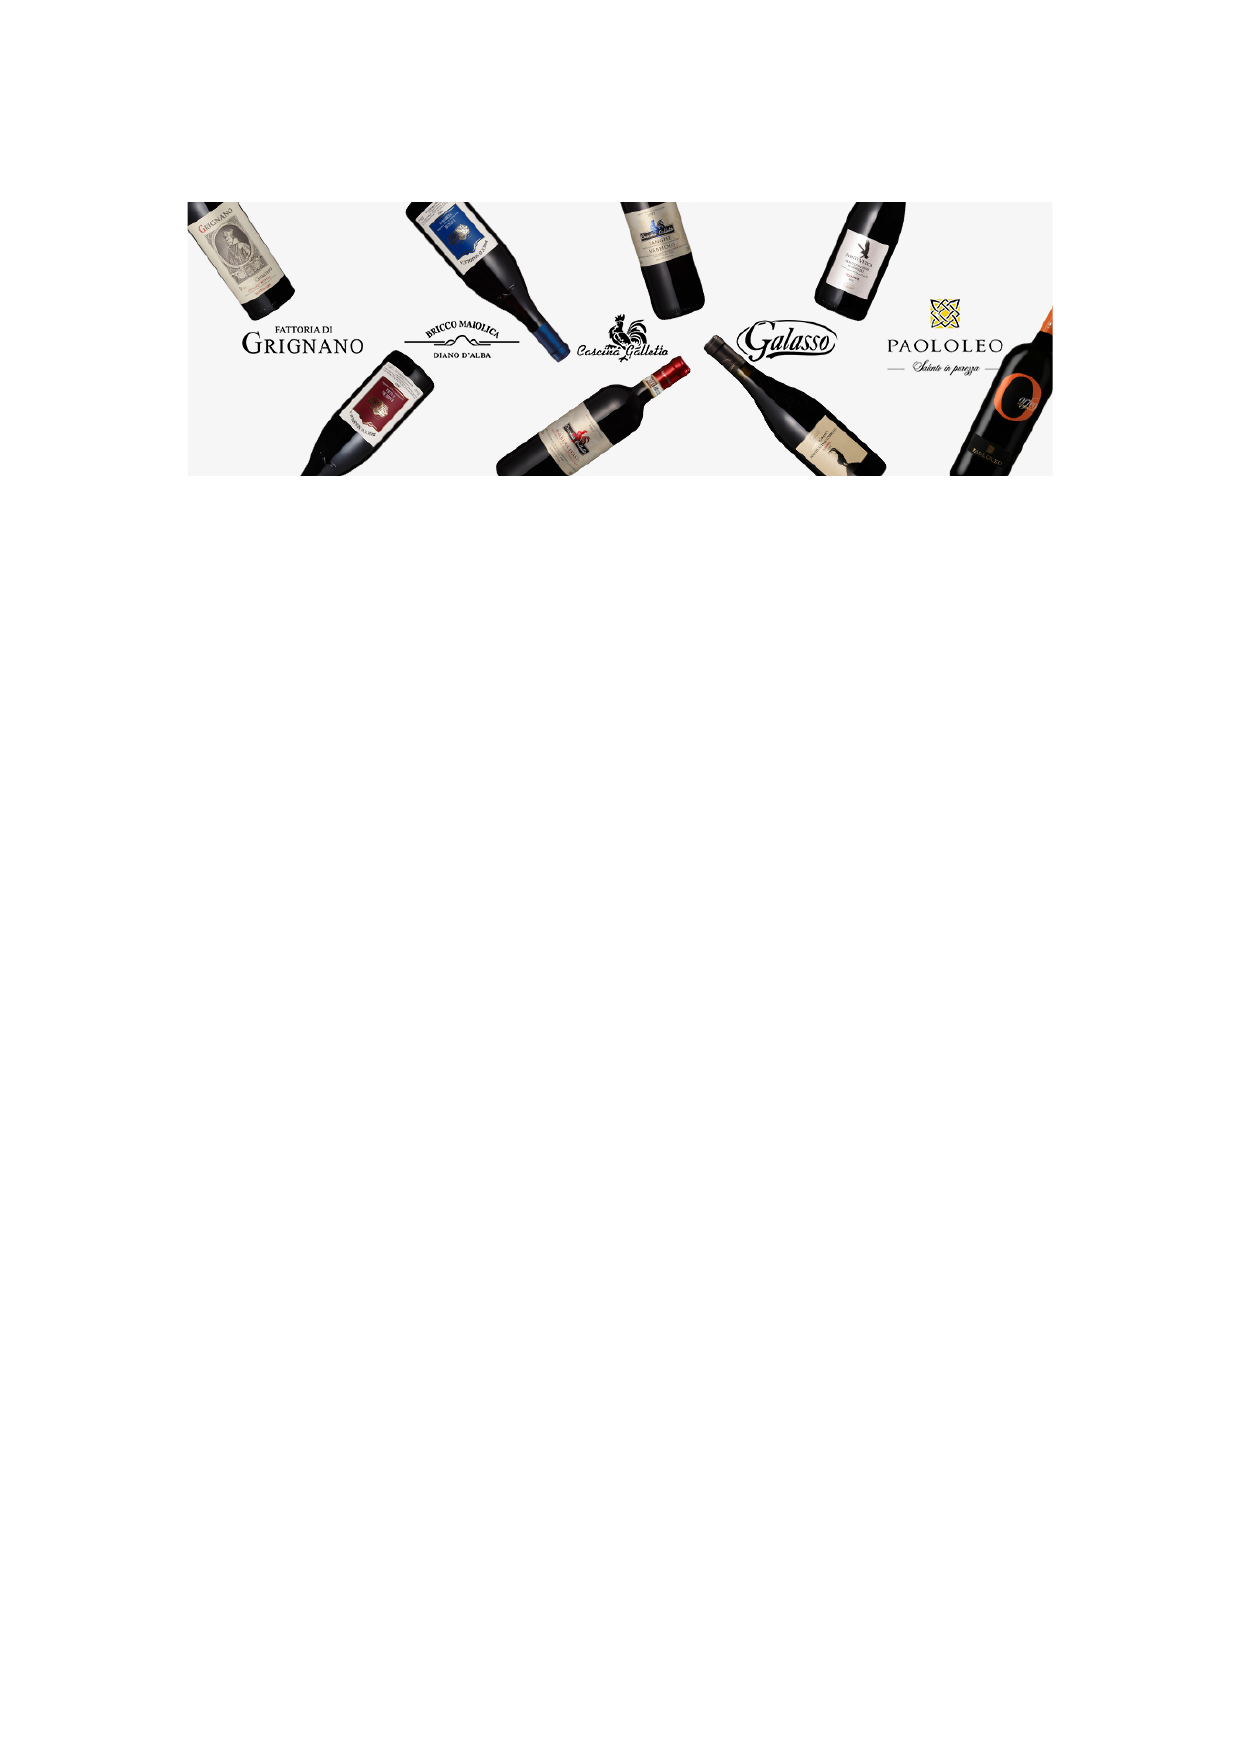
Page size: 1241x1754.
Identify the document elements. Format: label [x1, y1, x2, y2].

picture [187, 202, 1053, 476]
